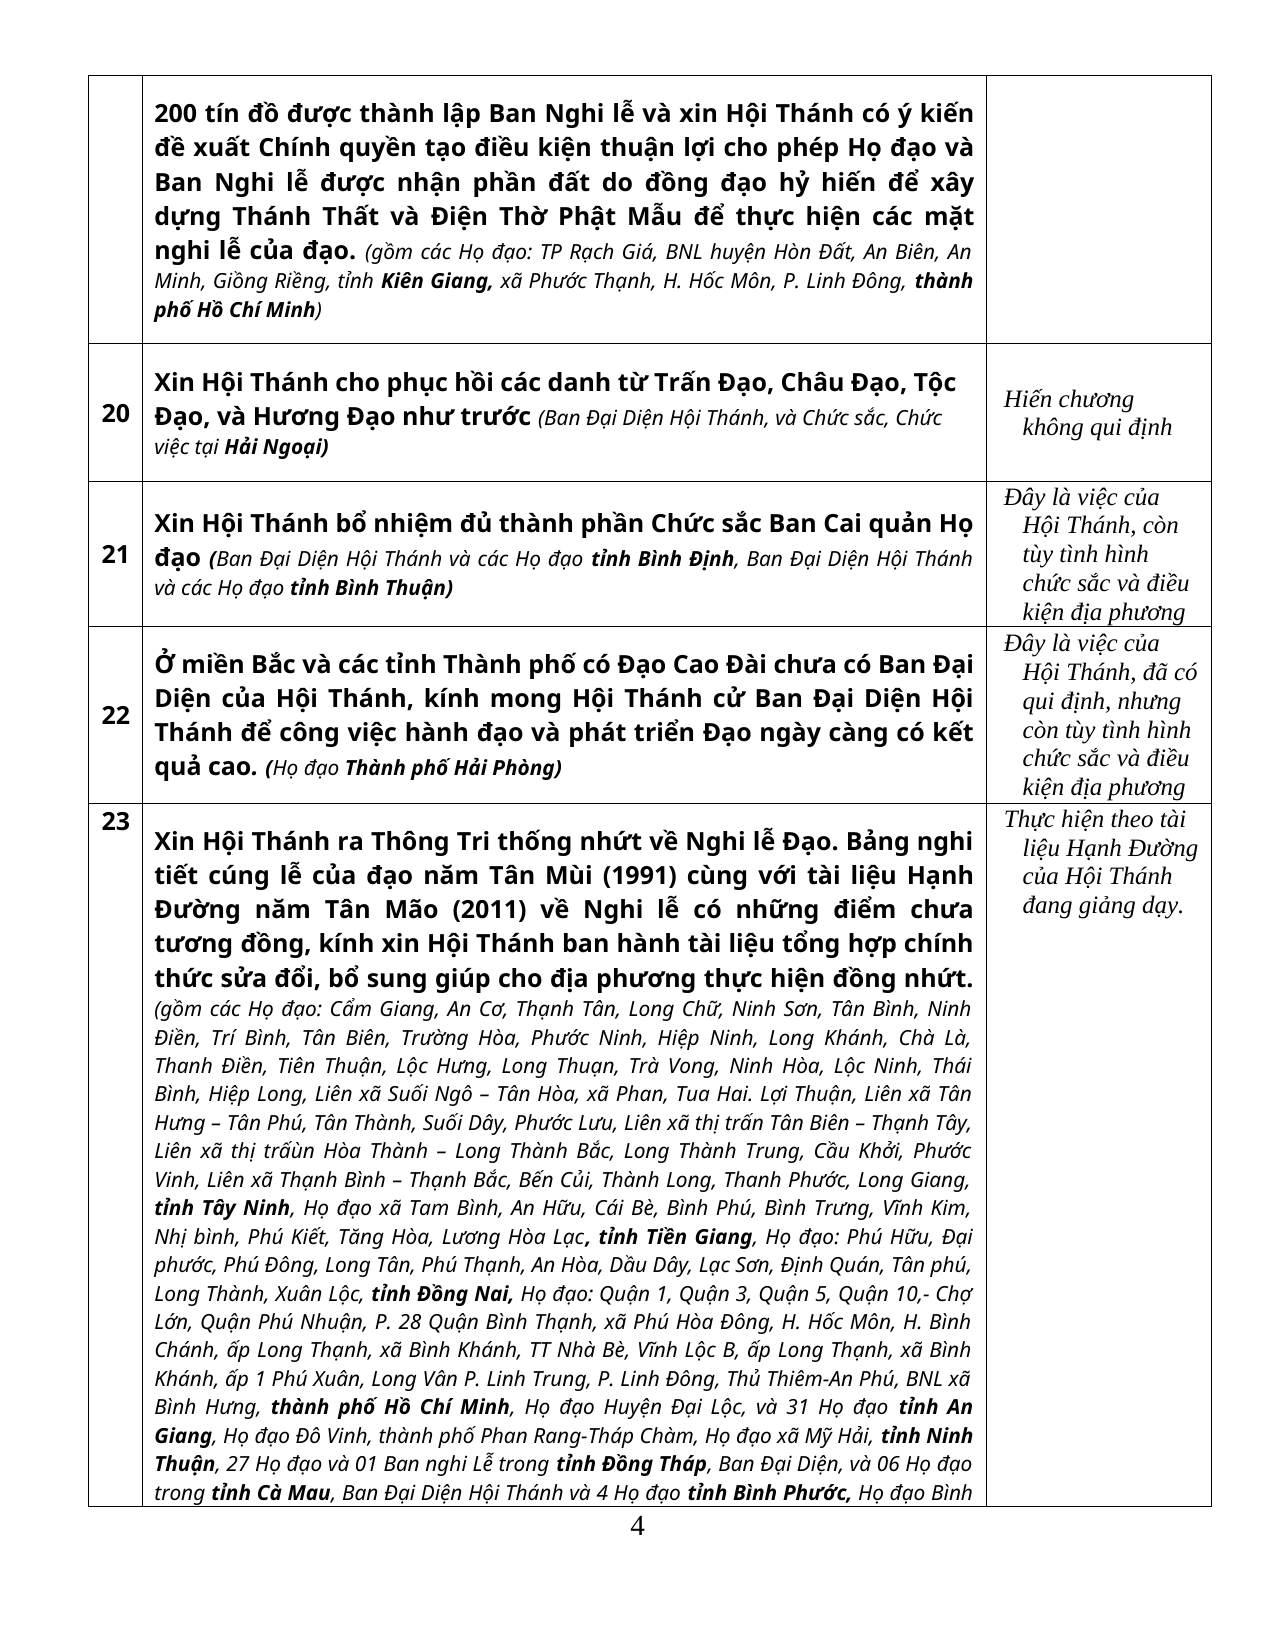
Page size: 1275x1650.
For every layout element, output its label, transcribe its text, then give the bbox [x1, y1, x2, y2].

table_cell Xin Hội Thánh bổ nhiệm đủ thành phần Chức sắc Ban Cai quản Họ đạo (Ban Ðại Diện Hội Thánh và các Họ đạo tỉnh Bình Ðịnh, Ban Ðại Diện Hội Thánh và các Họ đạo tỉnh Bình Thuận) [143, 482, 986, 626]
table_cell Đây là việc của Hội Thánh, còn tùy tình hình chức sắc và điều kiện địa phương [987, 482, 1211, 626]
table_cell Đây là việc của Hội Thánh, đã có qui định, nhưng còn tùy tình hình chức sắc và điều kiện địa phương [987, 627, 1211, 803]
table_cell Xin Hội Thánh cho phục hồi các danh từ Trấn Ðạo, Châu Ðạo, Tộc Ðạo, và Hương Ðạo như trước (Ban Ðại Diện Hội Thánh, và Chức sắc, Chức việc tại Hải Ngoại) [143, 344, 986, 481]
table_cell Ở miền Bắc và các tỉnh Thành phố có Ðạo Cao Ðài chưa có Ban Ðại Diện của Hội Thánh, kính mong Hội Thánh cử Ban Ðại Diện Hội Thánh để công việc hành đạo và phát triển Ðạo ngày càng có kết quả cao. (Họ đạo Thành phố Hải Phòng) [143, 627, 986, 803]
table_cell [143, 804, 986, 1506]
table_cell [987, 76, 1211, 343]
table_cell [143, 76, 986, 343]
table_cell 22 [89, 627, 142, 803]
table_cell 20 [89, 344, 142, 481]
table_cell 19 [89, 76, 142, 343]
table_cell 21 [89, 482, 142, 626]
table_cell Hiến chương không qui định [987, 344, 1211, 481]
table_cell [987, 804, 1211, 1506]
table_cell 23 [89, 804, 142, 1506]
